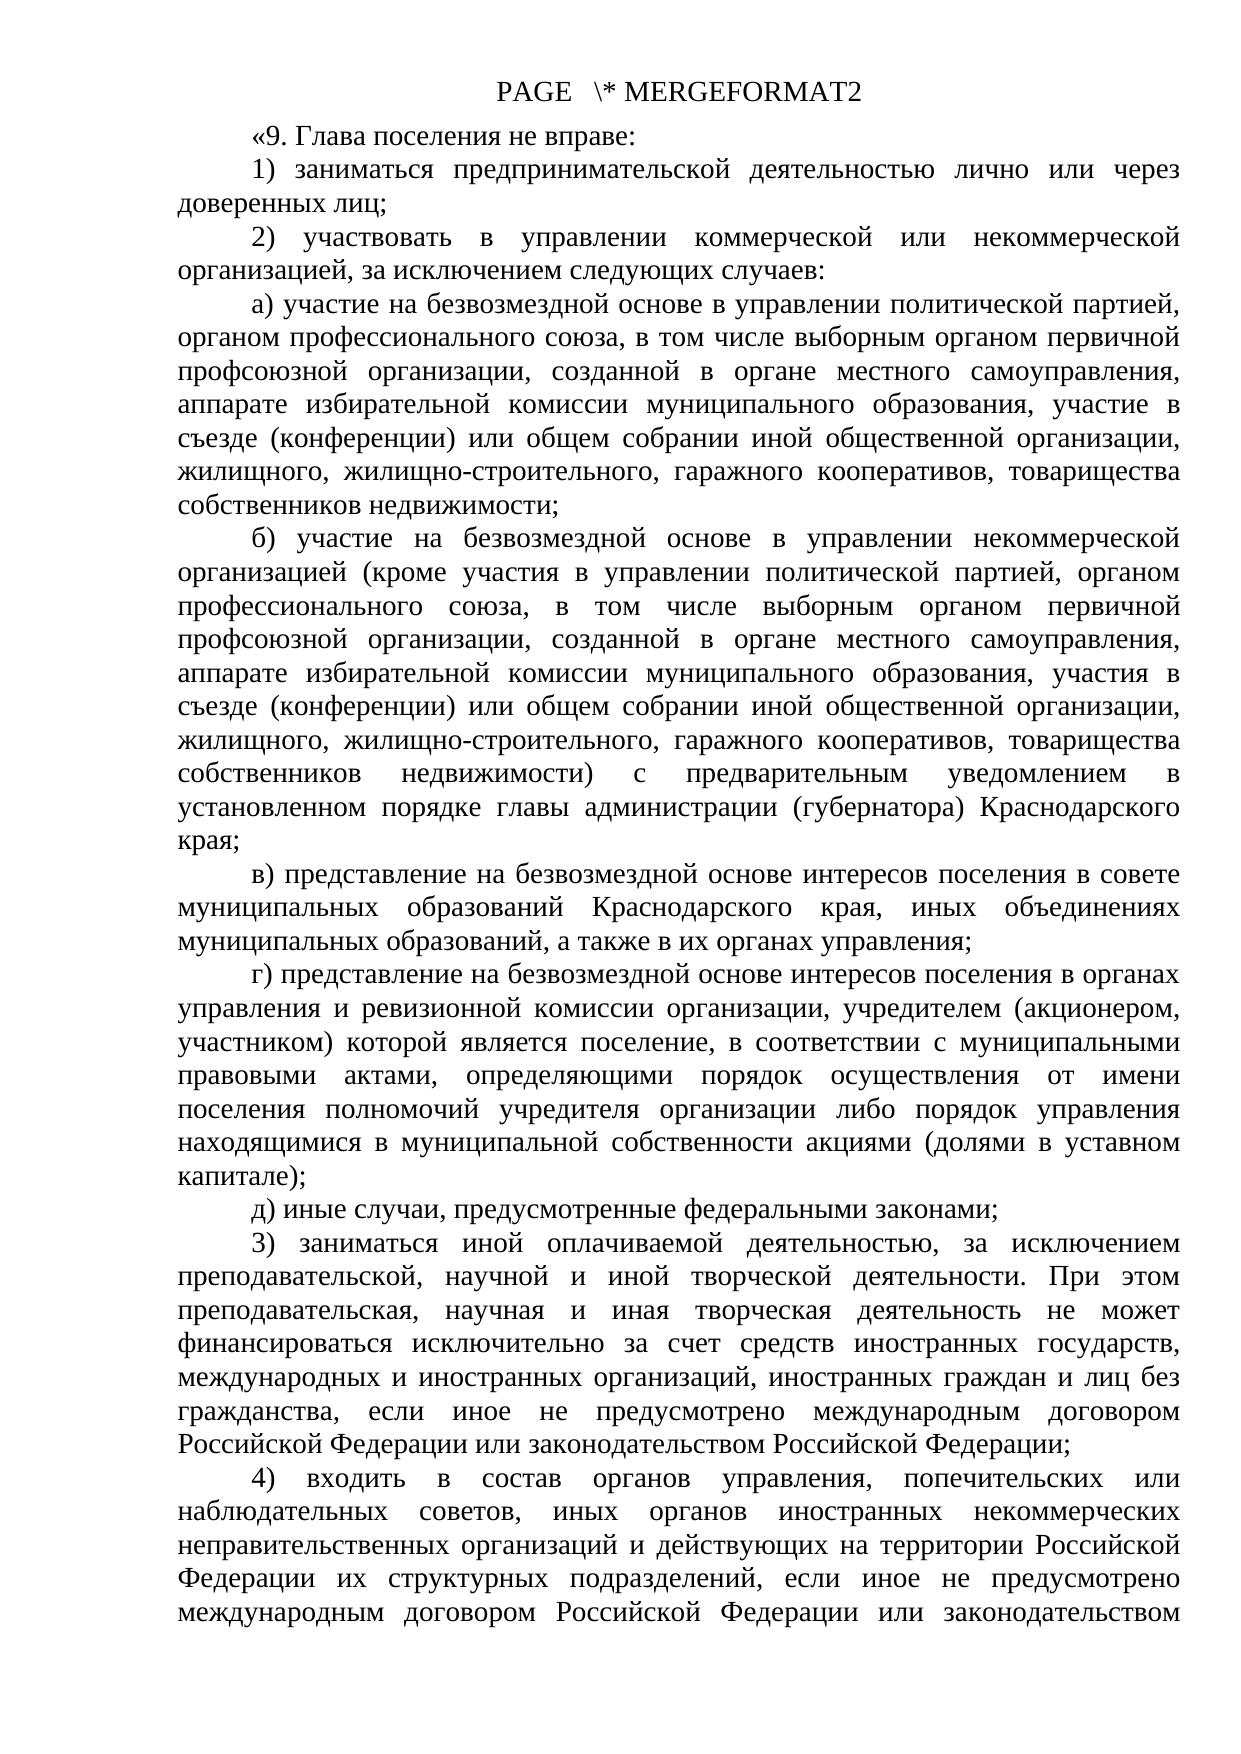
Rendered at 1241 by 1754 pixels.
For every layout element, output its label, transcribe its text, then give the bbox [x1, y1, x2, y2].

text 3) заниматься иной оплачиваемой деятельностью, за исключением преподавательской, научной и иной творческой деятельности. При этом преподавательская, научная и иная творческая деятельность не может финансироваться исключительно за счет средств иностранных государств, международных и иностранных организаций, иностранных граждан и лиц без гражданства, если иное не предусмотрено международным договором Российской Федерации или законодательством Российской Федерации; [177, 1225, 1181, 1460]
text 2) участвовать в управлении коммерческой или некоммерческой организацией, за исключением следующих случаев: [177, 219, 1181, 286]
text б) участие на безвозмездной основе в управлении некоммерческой организацией (кроме участия в управлении политической партией, органом профессионального союза, в том числе выборным органом первичной профсоюзной организации, созданной в органе местного самоуправления, аппарате избирательной комиссии муниципального образования, участия в съезде (конференции) или общем собрании иной общественной организации, жилищного, жилищно-строительного, гаражного кооперативов, товарищества собственников недвижимости) с предварительным уведомлением в установленном порядке главы администрации (губернатора) Краснодарского края; [177, 521, 1181, 856]
text в) представление на безвозмездной основе интересов поселения в совете муниципальных образований Краснодарского края, иных объединениях муниципальных образований, а также в их органах управления; [177, 856, 1181, 957]
text 1) заниматься предпринимательской деятельностью лично или через доверенных лиц; [177, 152, 1181, 219]
text «9. Глава поселения не вправе: [177, 118, 1181, 152]
text д) иные случаи, предусмотренные федеральными законами; [177, 1191, 1181, 1225]
text а) участие на безвозмездной основе в управлении политической партией, органом профессионального союза, в том числе выборным органом первичной профсоюзной организации, созданной в органе местного самоуправления, аппарате избирательной комиссии муниципального образования, участие в съезде (конференции) или общем собрании иной общественной организации, жилищного, жилищно-строительного, гаражного кооперативов, товарищества собственников недвижимости; [177, 286, 1181, 521]
text г) представление на безвозмездной основе интересов поселения в органах управления и ревизионной комиссии организации, учредителем (акционером, участником) которой является поселение, в соответствии с муниципальными правовыми актами, определяющими порядок осуществления от имени поселения полномочий учредителя организации либо порядок управления находящимися в муниципальной собственности акциями (долями в уставном капитале); [177, 957, 1181, 1191]
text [177, 1460, 1181, 1627]
